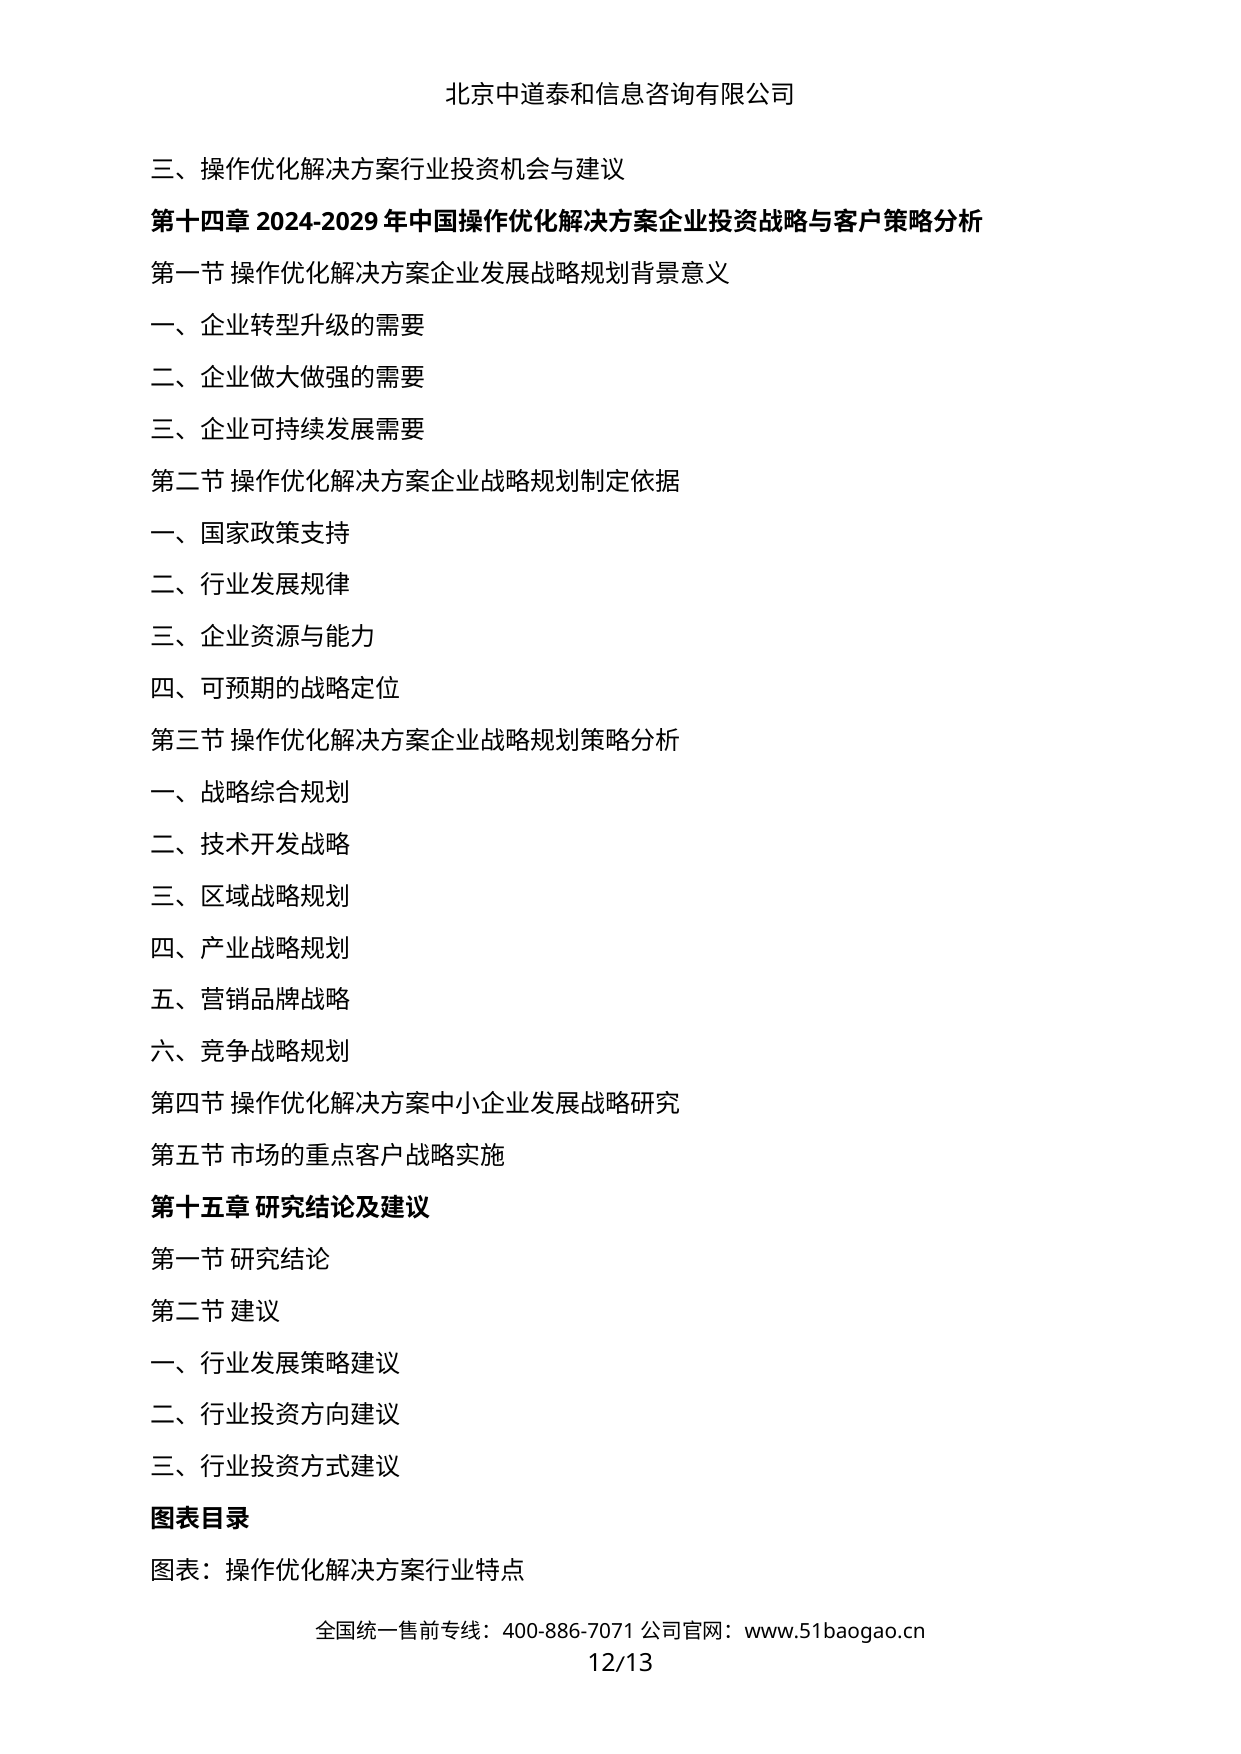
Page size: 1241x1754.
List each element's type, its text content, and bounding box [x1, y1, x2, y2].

text 二、行业发展规律 [150, 565, 1090, 601]
text 六、竞争战略规划 [150, 1032, 1090, 1068]
text 四、产业战略规划 [150, 928, 1090, 964]
text 三、企业资源与能力 [150, 617, 1090, 653]
text 第四节 操作优化解决方案中小企业发展战略研究 [150, 1084, 1090, 1120]
text 第一节 研究结论 [150, 1239, 1090, 1276]
text 五、营销品牌战略 [150, 980, 1090, 1016]
text 第一节 操作优化解决方案企业发展战略规划背景意义 [150, 254, 1090, 290]
text 一、行业发展策略建议 [150, 1343, 1090, 1379]
text 三、行业投资方式建议 [150, 1447, 1090, 1483]
text 第十四章 2024-2029年中国操作优化解决方案企业投资战略与客户策略分析 [150, 202, 1090, 238]
text 三、操作优化解决方案行业投资机会与建议 [150, 150, 1090, 186]
text 一、战略综合规划 [150, 772, 1090, 809]
text 二、技术开发战略 [150, 824, 1090, 861]
text 图表目录 [150, 1499, 1090, 1535]
text 二、企业做大做强的需要 [150, 357, 1090, 394]
text 一、国家政策支持 [150, 513, 1090, 549]
text 第二节 操作优化解决方案企业战略规划制定依据 [150, 461, 1090, 497]
text 第二节 建议 [150, 1291, 1090, 1327]
text 图表：操作优化解决方案行业特点 [150, 1551, 1090, 1587]
text 三、区域战略规划 [150, 876, 1090, 912]
text 四、可预期的战略定位 [150, 669, 1090, 705]
text 二、行业投资方向建议 [150, 1395, 1090, 1431]
text 一、企业转型升级的需要 [150, 306, 1090, 342]
text 第五节 市场的重点客户战略实施 [150, 1136, 1090, 1172]
text 三、企业可持续发展需要 [150, 409, 1090, 446]
text 第三节 操作优化解决方案企业战略规划策略分析 [150, 721, 1090, 757]
text 第十五章 研究结论及建议 [150, 1187, 1090, 1224]
